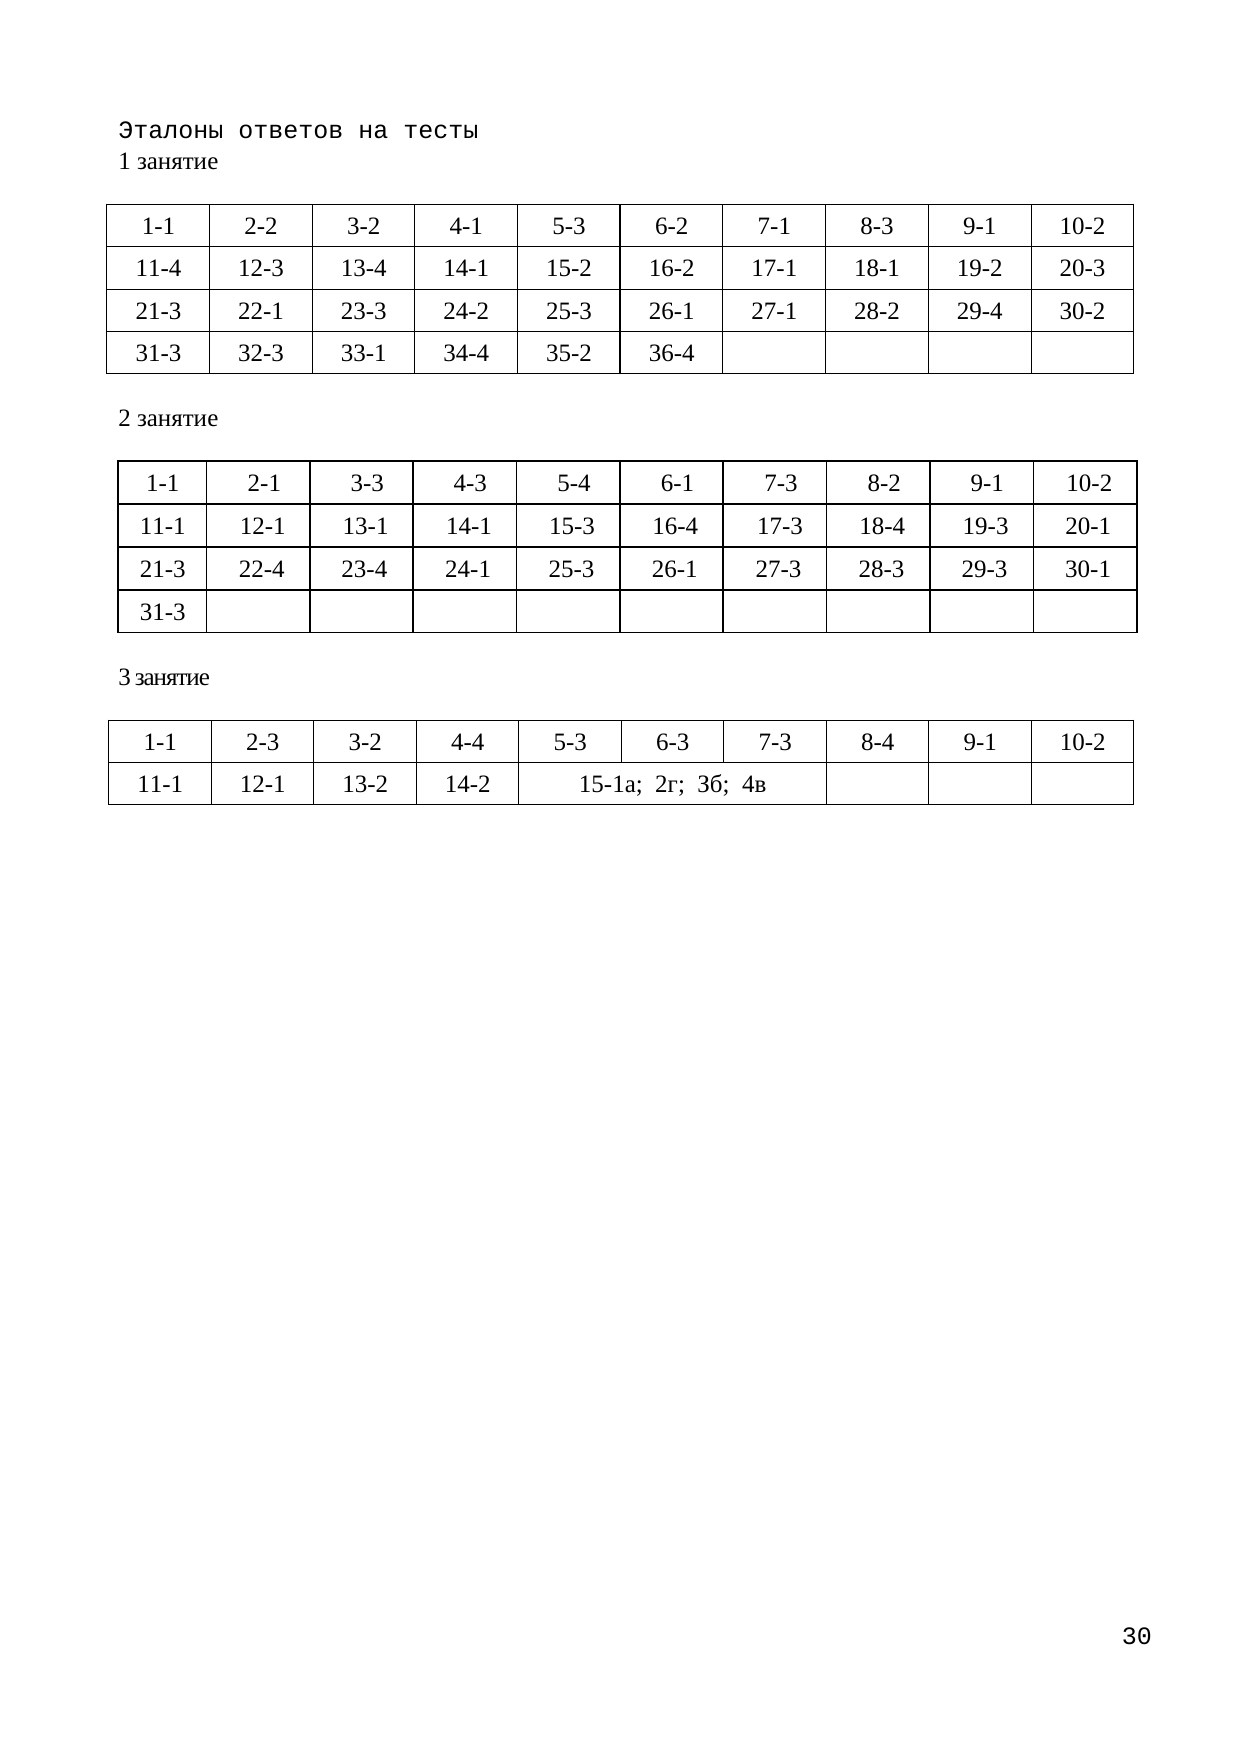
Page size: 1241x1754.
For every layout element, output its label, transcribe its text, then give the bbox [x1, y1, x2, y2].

table_cell 27-1 [723, 290, 825, 331]
table_cell 16-4 [621, 505, 722, 546]
table_header 7-3 [724, 721, 826, 762]
table_cell [929, 763, 1031, 804]
table_header 8-3 [826, 205, 928, 246]
table_cell 29-3 [931, 548, 1033, 589]
table_cell 12-3 [210, 247, 312, 288]
table_cell 30-1 [1034, 548, 1136, 589]
table_cell 30-2 [1032, 290, 1133, 331]
table_cell [929, 332, 1031, 373]
table_cell 19-3 [931, 505, 1033, 546]
table_header 9-1 [929, 721, 1031, 762]
table_cell 29-4 [929, 290, 1031, 331]
table_header 1-1 [109, 721, 211, 762]
table_cell 15-2 [518, 247, 619, 288]
table_cell 33-1 [313, 332, 414, 373]
table_header 7-1 [723, 205, 825, 246]
table_header 5-3 [519, 721, 621, 762]
table_header 6-1 [621, 462, 722, 503]
table_cell [931, 591, 1033, 632]
table_cell 11-1 [119, 505, 206, 546]
table_cell 28-2 [826, 290, 928, 331]
table_cell [1032, 332, 1133, 373]
table_cell 17-3 [724, 505, 826, 546]
table_header 8-2 [827, 462, 929, 503]
table_header 2-1 [207, 462, 309, 503]
table_cell 26-1 [621, 548, 722, 589]
text Эталоны ответов на тесты [118, 118, 1152, 146]
table_header 9-1 [929, 205, 1031, 246]
table_header 2-2 [210, 205, 312, 246]
table_cell 16-2 [621, 247, 722, 288]
table_header 7-3 [724, 462, 826, 503]
table_cell 18-4 [827, 505, 929, 546]
table_header 9-1 [931, 462, 1033, 503]
table_cell 34-4 [415, 332, 517, 373]
table_cell [827, 591, 929, 632]
table_cell 32-3 [210, 332, 312, 373]
table_cell 28-3 [827, 548, 929, 589]
table_cell 25-3 [518, 290, 619, 331]
table_cell 26-1 [621, 290, 722, 331]
table_header 3-3 [311, 462, 412, 503]
table_cell [724, 591, 826, 632]
table_cell 23-3 [313, 290, 414, 331]
table_cell 13-2 [314, 763, 416, 804]
table_cell [414, 591, 516, 632]
table_header 4-4 [417, 721, 518, 762]
table_cell 24-1 [414, 548, 516, 589]
table_cell [1034, 591, 1136, 632]
table_header 1-1 [119, 462, 206, 503]
table_cell 35-2 [518, 332, 619, 373]
table_cell 15-1а; 2г; Зб; 4в [519, 763, 826, 804]
table_cell 12-1 [212, 763, 313, 804]
table_cell 21-3 [119, 548, 206, 589]
table_cell 21-3 [107, 290, 209, 331]
table_header 1-1 [107, 205, 209, 246]
table_cell 20-3 [1032, 247, 1133, 288]
table_cell 13-4 [313, 247, 414, 288]
table_cell 31-3 [119, 591, 206, 632]
table_cell 11-4 [107, 247, 209, 288]
table_header 2-3 [212, 721, 313, 762]
text 2 занятие [118, 403, 1152, 432]
table_header 10-2 [1034, 462, 1136, 503]
table_header 3-2 [314, 721, 416, 762]
table_cell [621, 591, 722, 632]
table_cell 27-3 [724, 548, 826, 589]
table_header 4-1 [415, 205, 517, 246]
table_header 10-2 [1032, 721, 1133, 762]
table_cell 14-2 [417, 763, 518, 804]
table_cell 13-1 [311, 505, 412, 546]
table_cell [517, 591, 619, 632]
table_cell 17-1 [723, 247, 825, 288]
table_cell 23-4 [311, 548, 412, 589]
table_header 5-3 [518, 205, 619, 246]
table_cell 20-1 [1034, 505, 1136, 546]
table_cell 24-2 [415, 290, 517, 331]
table_cell 14-1 [414, 505, 516, 546]
table_cell 11-1 [109, 763, 211, 804]
table_cell [723, 332, 825, 373]
table_header 4-3 [414, 462, 516, 503]
table_cell 22-1 [210, 290, 312, 331]
table_cell 22-4 [207, 548, 309, 589]
text 3 занятие [118, 662, 1152, 691]
table_cell 36-4 [621, 332, 722, 373]
table_cell [827, 763, 928, 804]
text 1 занятие [118, 146, 1152, 175]
table_cell [311, 591, 412, 632]
table_cell 12-1 [207, 505, 309, 546]
table_cell 25-3 [517, 548, 619, 589]
table_header 8-4 [827, 721, 928, 762]
table_cell 14-1 [415, 247, 517, 288]
table_cell 18-1 [826, 247, 928, 288]
table_cell 15-3 [517, 505, 619, 546]
table_cell [826, 332, 928, 373]
table_header 5-4 [517, 462, 619, 503]
table_header 10-2 [1032, 205, 1133, 246]
table_header 3-2 [313, 205, 414, 246]
table_cell 19-2 [929, 247, 1031, 288]
table_header 6-2 [621, 205, 722, 246]
table_header 6-3 [622, 721, 723, 762]
table_cell [207, 591, 309, 632]
table_cell 31-3 [107, 332, 209, 373]
table_cell [1032, 763, 1133, 804]
